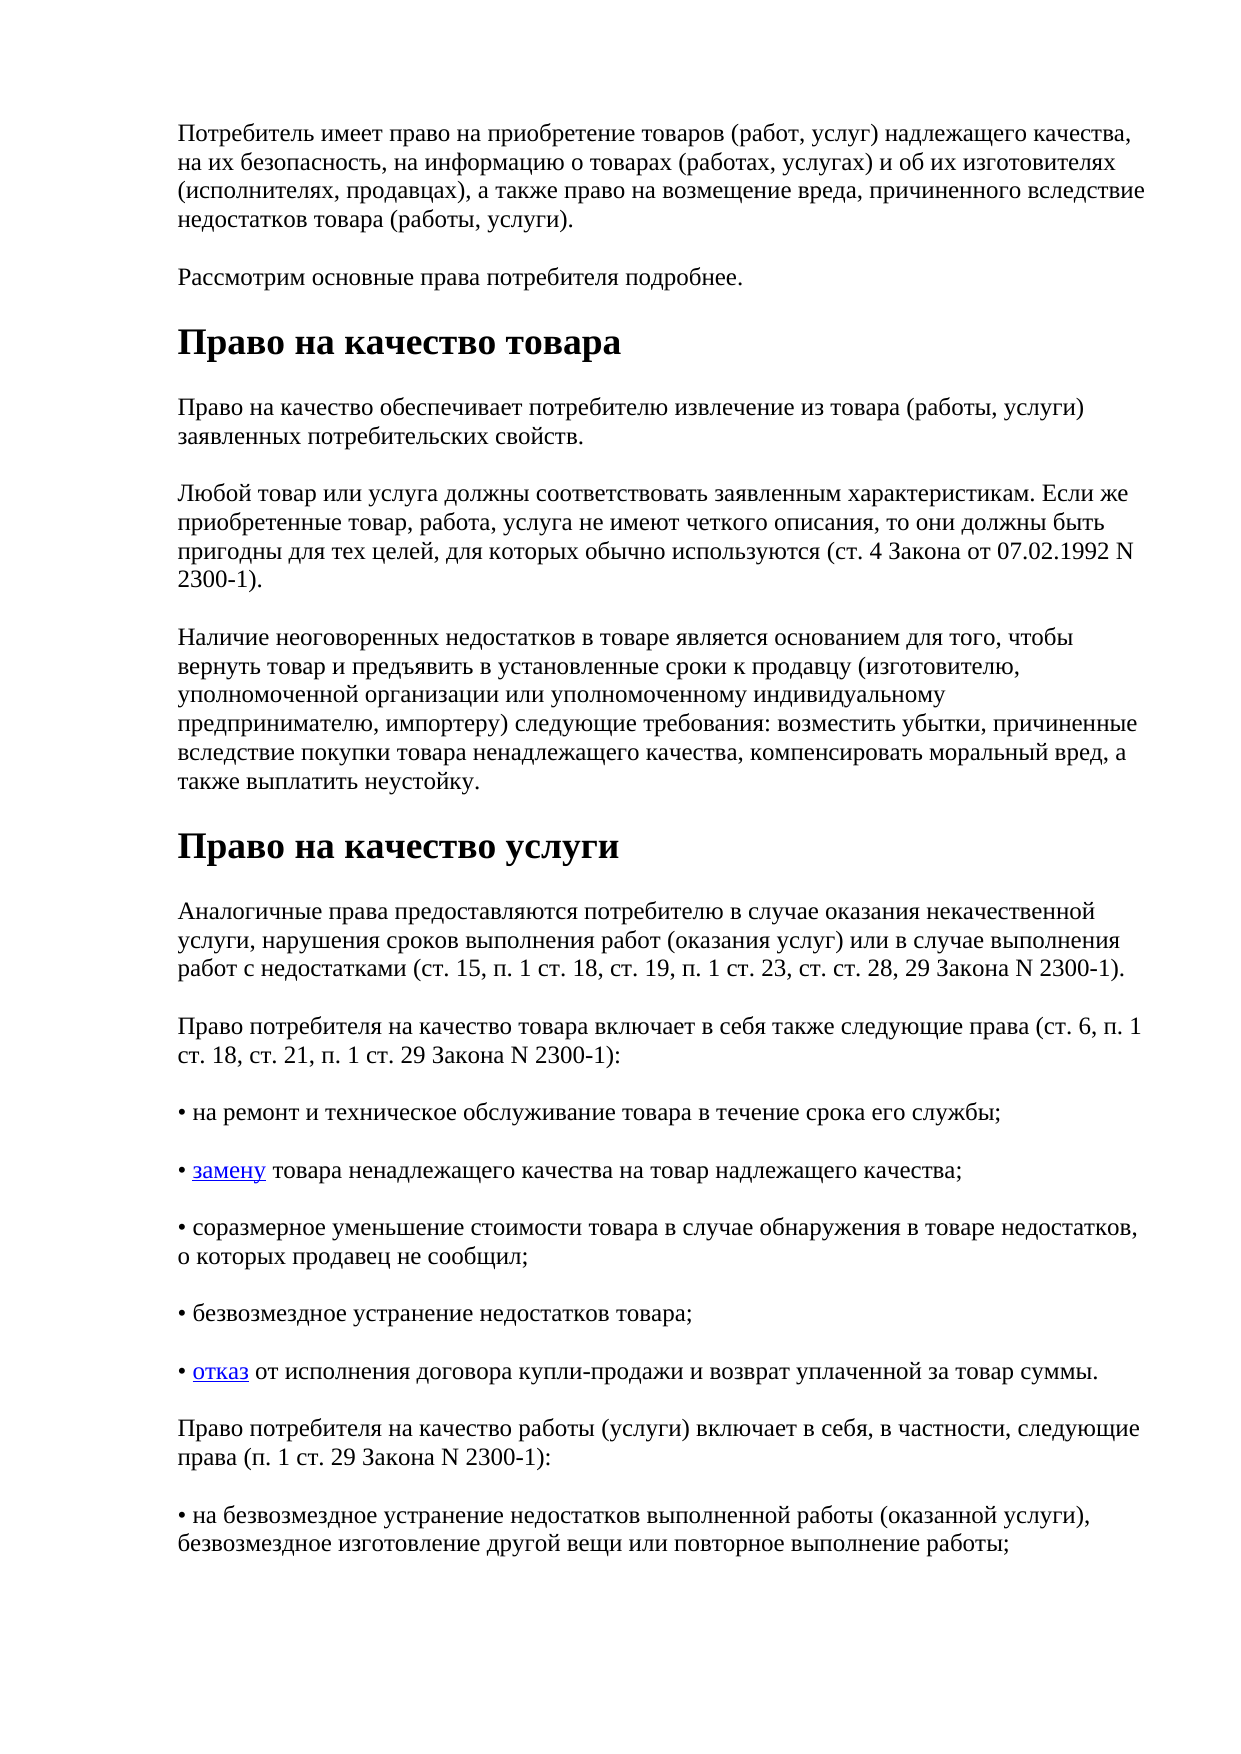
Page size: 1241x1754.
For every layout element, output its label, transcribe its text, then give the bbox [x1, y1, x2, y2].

text Потребитель имеет право на приобретение товаров (работ, услуг) надлежащего качества, на их безопасность, на информацию о товарах (работах, услугах) и об их изготовителях (исполнителях, продавцах), а также право на возмещение вреда, причиненного вследствие недостатков товара (работы, услуги). Рассмотрим основные права потребителя подробнее. [177, 118, 1152, 291]
text Право на качество обеспечивает потребителю извлечение из товара (работы, услуги) заявленных потребительских свойств. Любой товар или услуга должны соответствовать заявленным характеристикам. Если же приобретенные товар, работа, услуга не имеют четкого описания, то они должны быть пригодны для тех целей, для которых обычно используются (ст. 4 Закона от 07.02.1992 N 2300-1). Наличие неоговоренных недостатков в товаре является основанием для того, чтобы вернуть товар и предъявить в установленные сроки к продавцу (изготовителю, уполномоченной организации или уполномоченному индивидуальному предпринимателю, импортеру) следующие требования: возместить убытки, причиненные вследствие покупки товара ненадлежащего качества, компенсировать моральный вред, а также выплатить неустойку. [177, 392, 1152, 794]
text Право на качество услуги [177, 824, 1152, 867]
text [177, 896, 1152, 1586]
text Право на качество товара [177, 320, 1152, 363]
